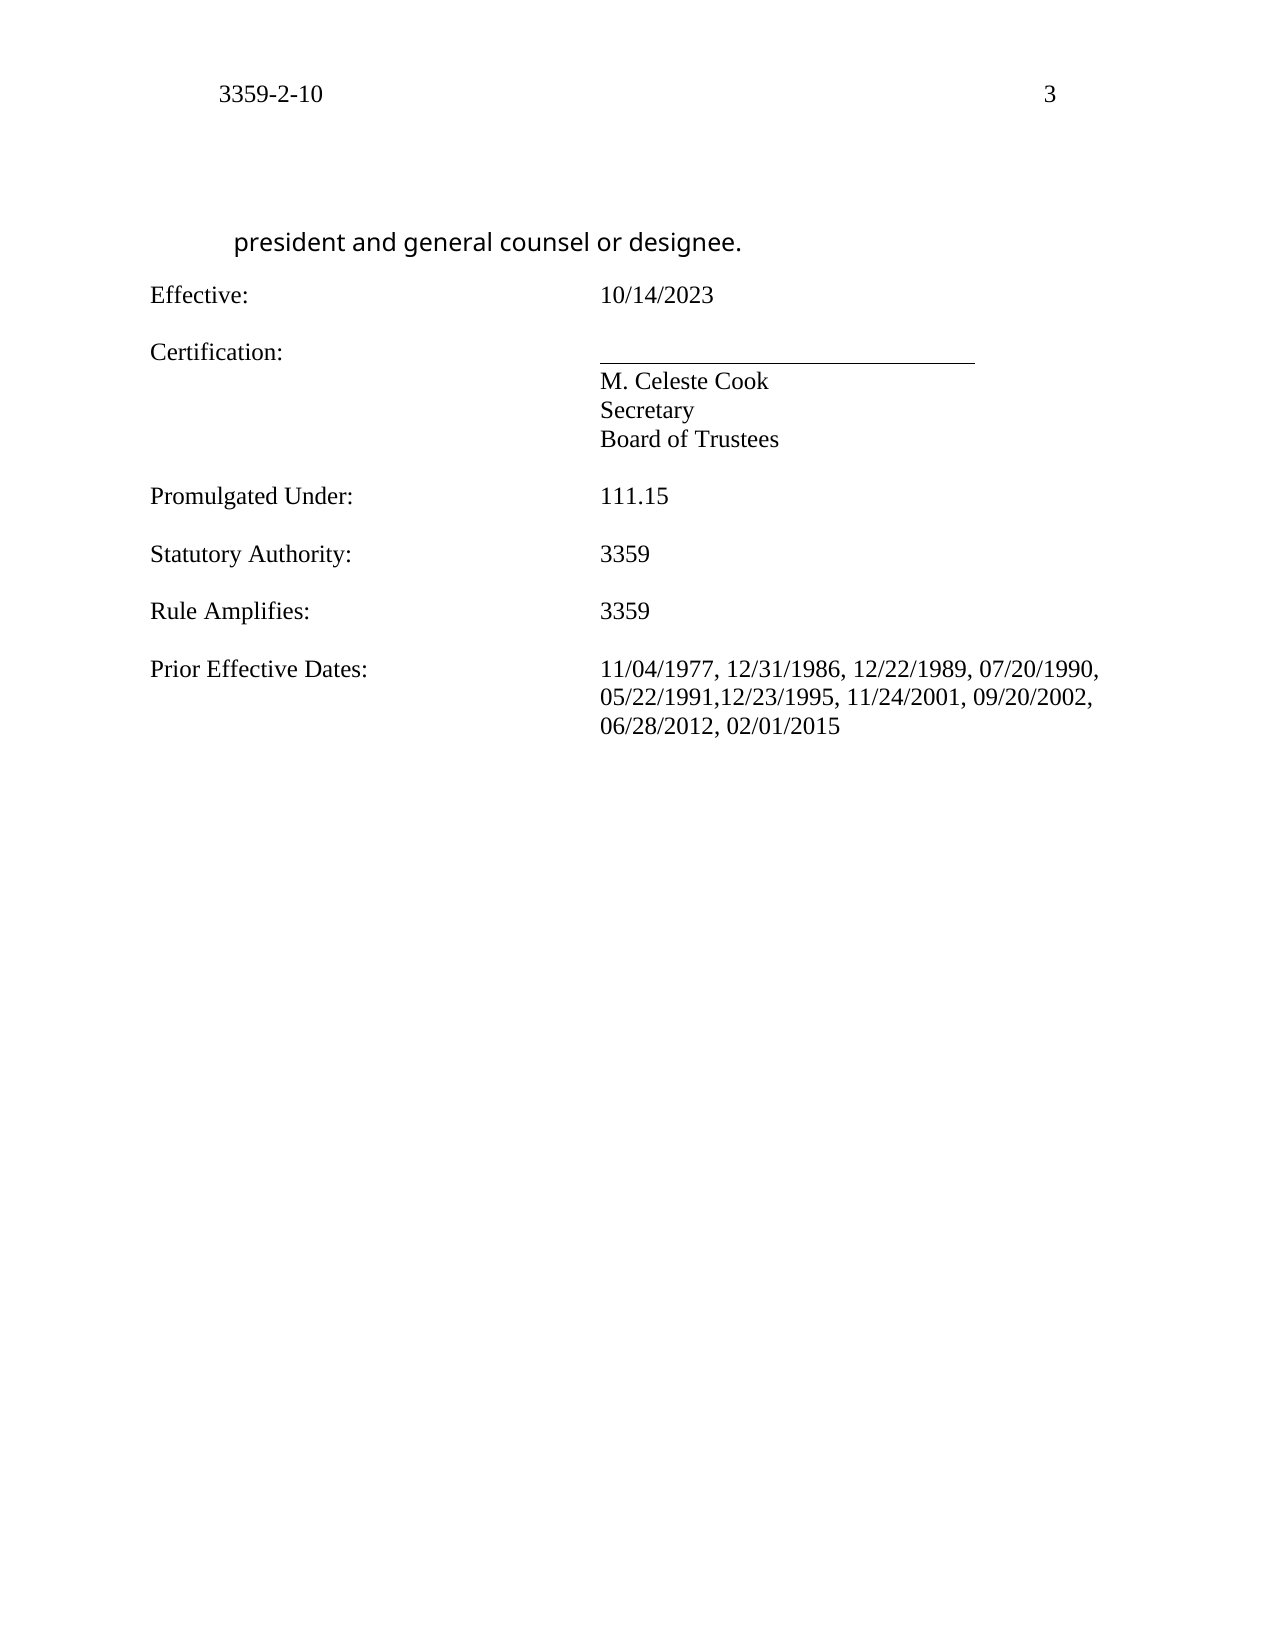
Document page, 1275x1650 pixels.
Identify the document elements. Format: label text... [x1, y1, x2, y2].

text Board of Trustees [150, 424, 1125, 452]
text Rule Amplifies: 3359 [150, 596, 1125, 625]
text Effective: 10/14/2023 [150, 280, 1125, 309]
text M. Celeste Cook [150, 366, 1125, 395]
text Promulgated Under: 111.15 [150, 481, 1125, 510]
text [181, 225, 1125, 259]
text Statutory Authority: 3359 [150, 539, 1125, 567]
text Prior Effective Dates: 11/04/1977, 12/31/1986, 12/22/1989, 07/20/1990, 05/22/1991,12/23/1995, 11/24/2001, 09/20/2002, 06/28/2012, 02/01/2015 [150, 654, 1125, 740]
text Certification: [150, 337, 1125, 366]
text Secretary [150, 395, 1125, 424]
